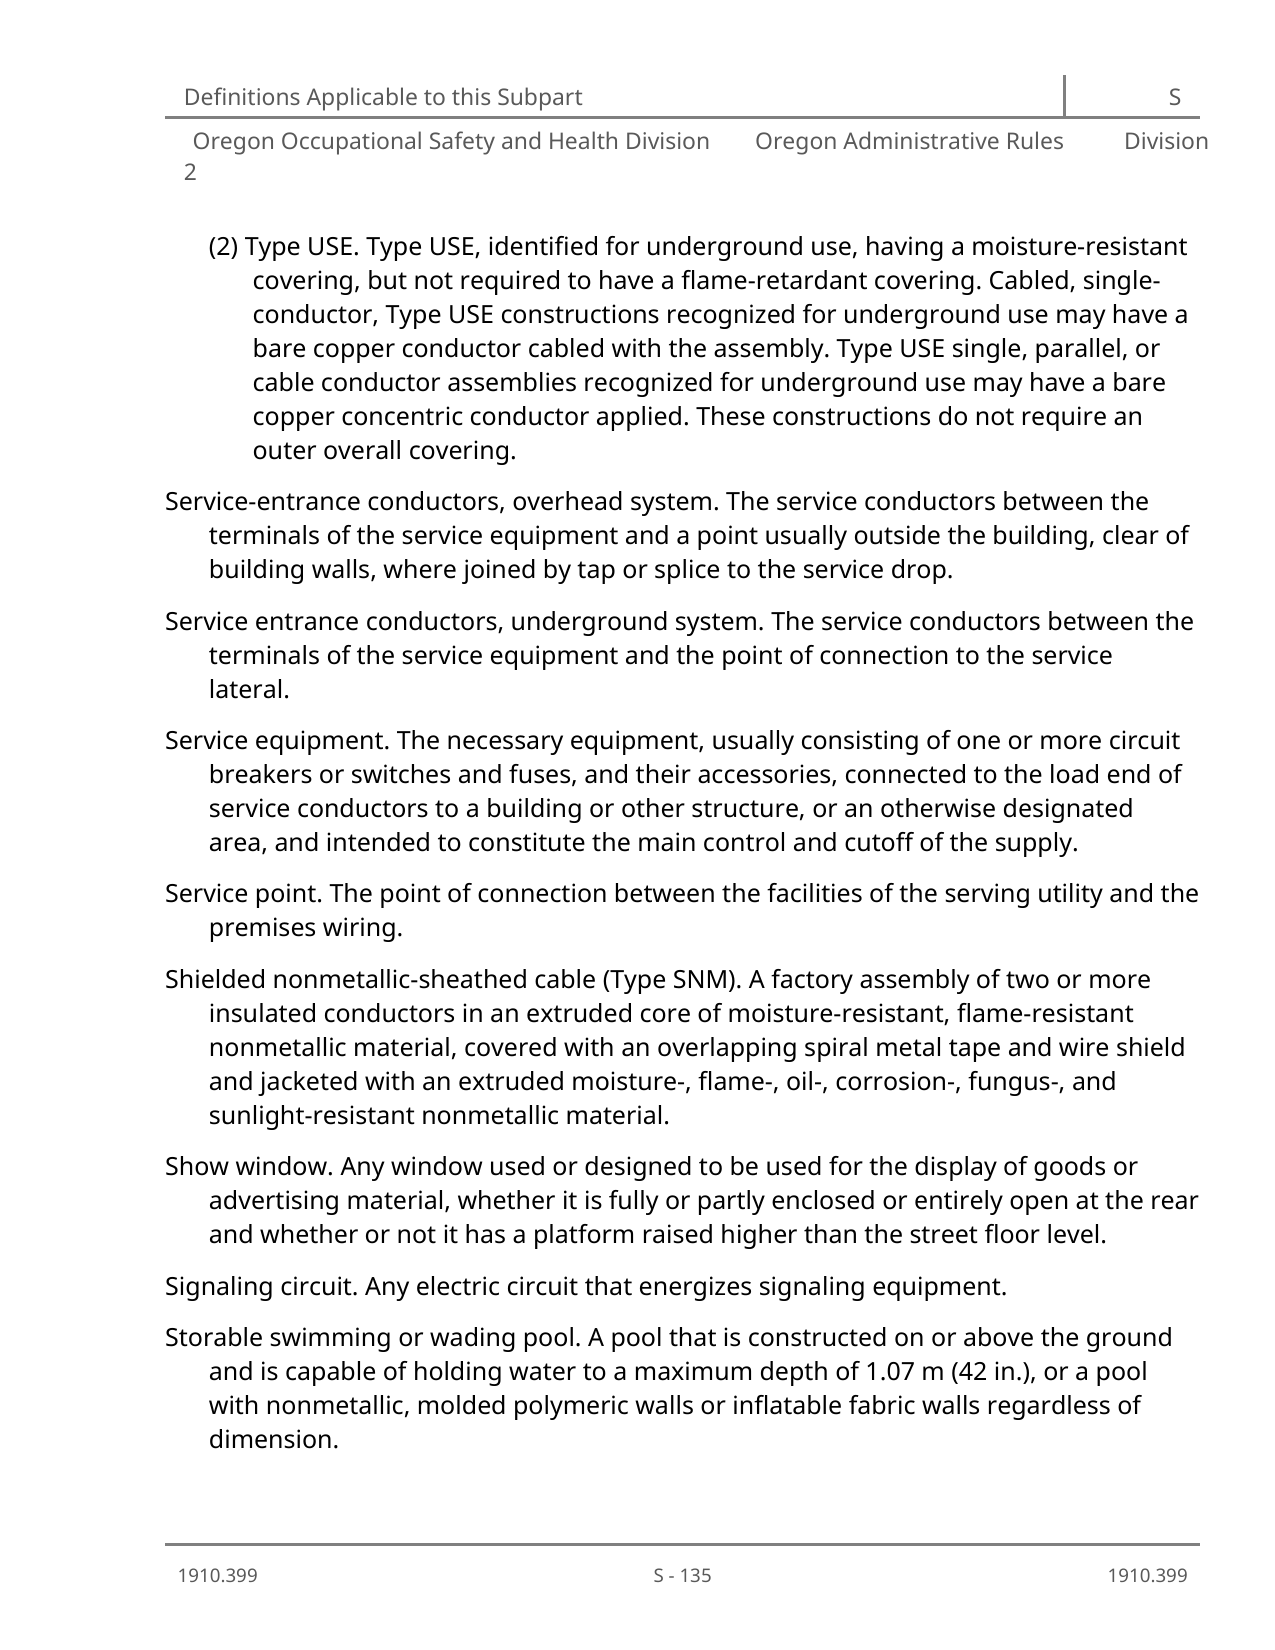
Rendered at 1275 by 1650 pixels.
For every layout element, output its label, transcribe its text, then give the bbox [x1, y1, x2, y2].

list Show window. Any window used or designed to be used for the display of goods or advertising material, whether it is fully or partly enclosed or entirely open at the rear and whether or not it has a platform raised higher than the street floor level. [165, 1149, 1200, 1251]
list Service-entrance conductors, overhead system. The service conductors between the terminals of the service equipment and a point usually outside the building, clear of building walls, where joined by tap or splice to the service drop. [165, 484, 1200, 586]
list Service equipment. The necessary equipment, usually consisting of one or more circuit breakers or switches and fuses, and their accessories, connected to the load end of service conductors to a building or other structure, or an otherwise designated area, and intended to constitute the main control and cutoff of the supply. [165, 723, 1200, 859]
list Service entrance conductors, underground system. The service conductors between the terminals of the service equipment and the point of connection to the service lateral. [165, 603, 1200, 705]
list Signaling circuit. Any electric circuit that energizes signaling equipment. [165, 1268, 1200, 1302]
list Shielded nonmetallic-sheathed cable (Type SNM). A factory assembly of two or more insulated conductors in an extruded core of moisture-resistant, flame-resistant nonmetallic material, covered with an overlapping spiral metal tape and wire shield and jacketed with an extruded moisture-, flame-, oil-, corrosion-, fungus-, and sunlight-resistant nonmetallic material. [165, 961, 1200, 1132]
list Service point. The point of connection between the facilities of the serving utility and the premises wiring. [165, 876, 1200, 944]
list Storable swimming or wading pool. A pool that is constructed on or above the ground and is capable of holding water to a maximum depth of 1.07 m (42 in.), or a pool with nonmetallic, molded polymeric walls or inflatable fabric walls regardless of dimension. [165, 1319, 1200, 1456]
list (2) Type USE. Type USE, identified for underground use, having a moisture-resistant covering, but not required to have a flame-retardant covering. Cabled, single-conductor, Type USE constructions recognized for underground use may have a bare copper conductor cabled with the assembly. Type USE single, parallel, or cable conductor assemblies recognized for underground use may have a bare copper concentric conductor applied. These constructions do not require an outer overall covering. [209, 225, 1200, 467]
